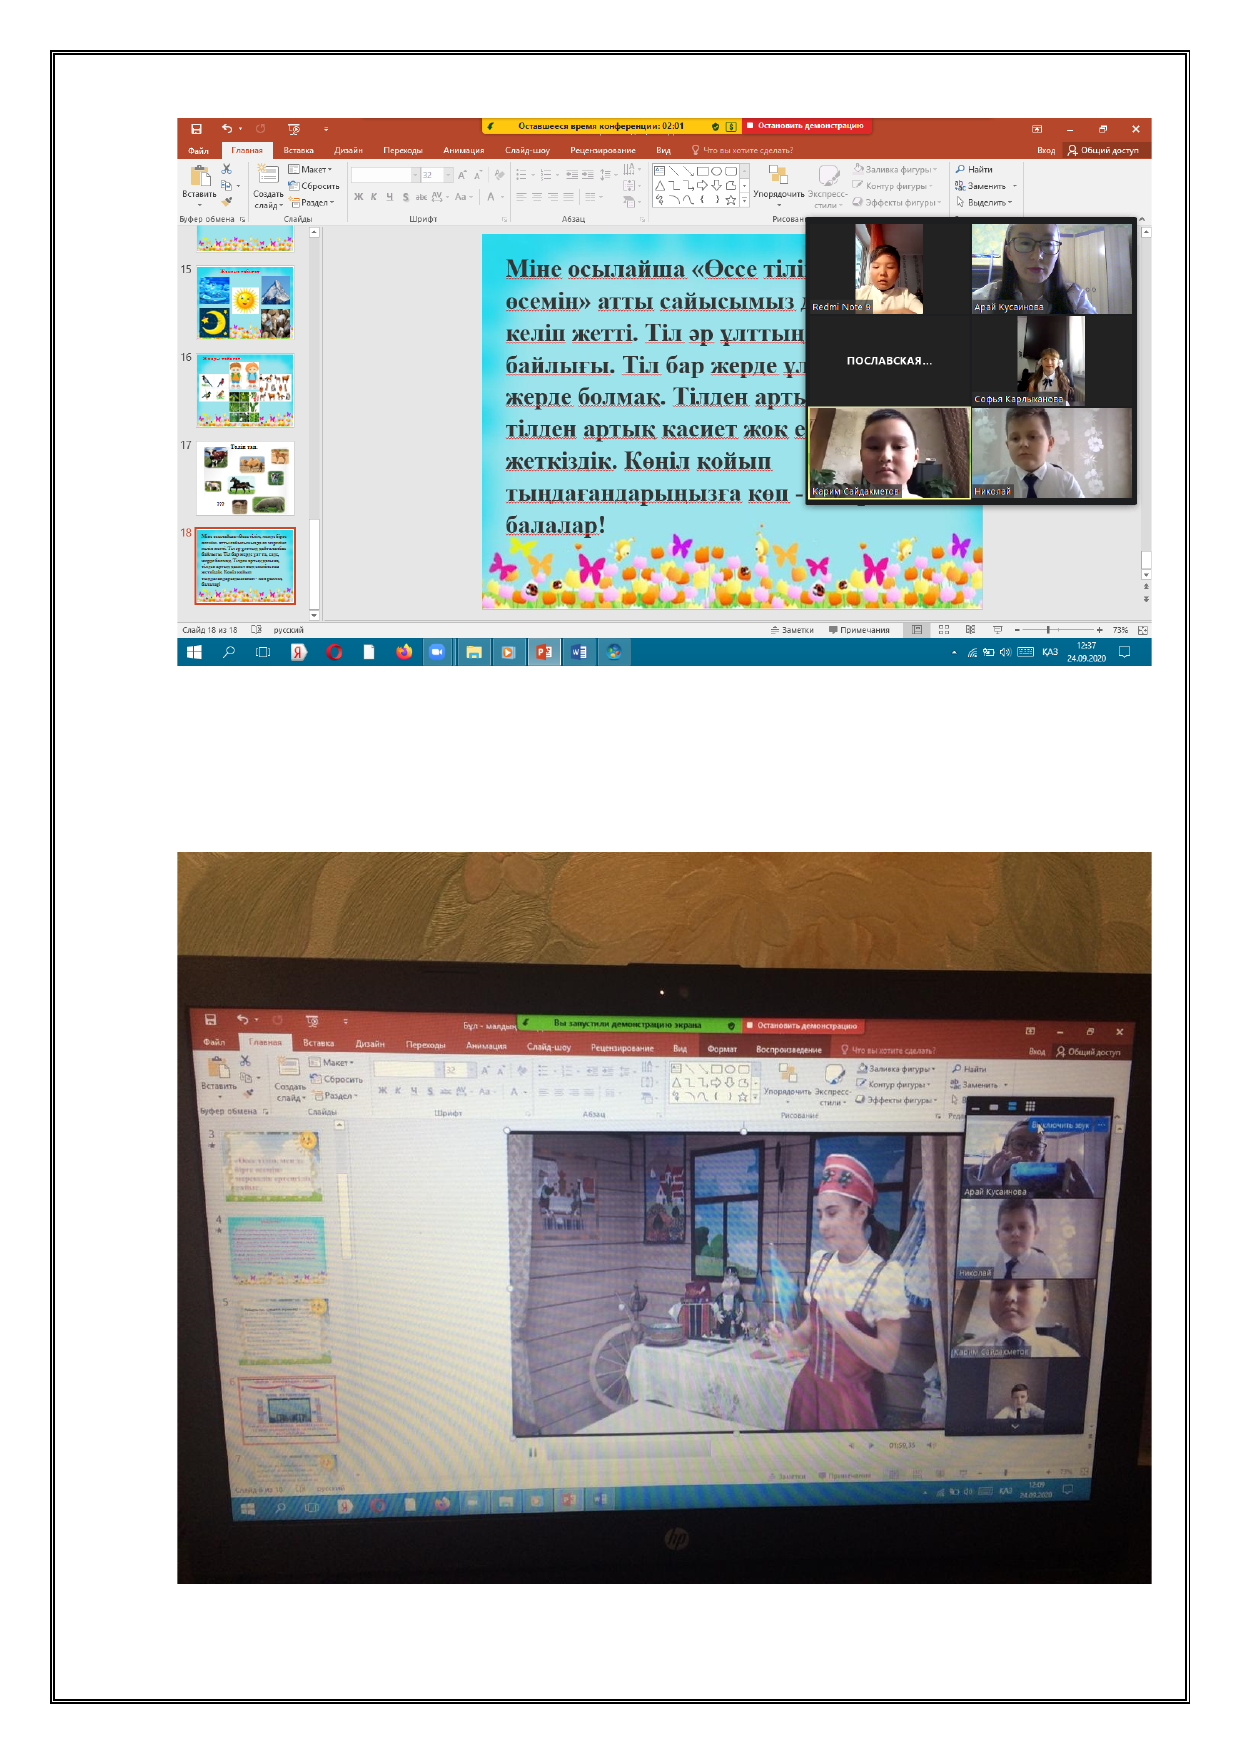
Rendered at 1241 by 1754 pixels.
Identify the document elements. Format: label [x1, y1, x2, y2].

picture [397, 645, 412, 660]
picture [177, 118, 1152, 666]
picture [177, 852, 1152, 1584]
picture [364, 645, 374, 659]
picture [195, 646, 201, 658]
picture [292, 644, 307, 660]
picture [327, 644, 342, 660]
picture [188, 647, 192, 657]
